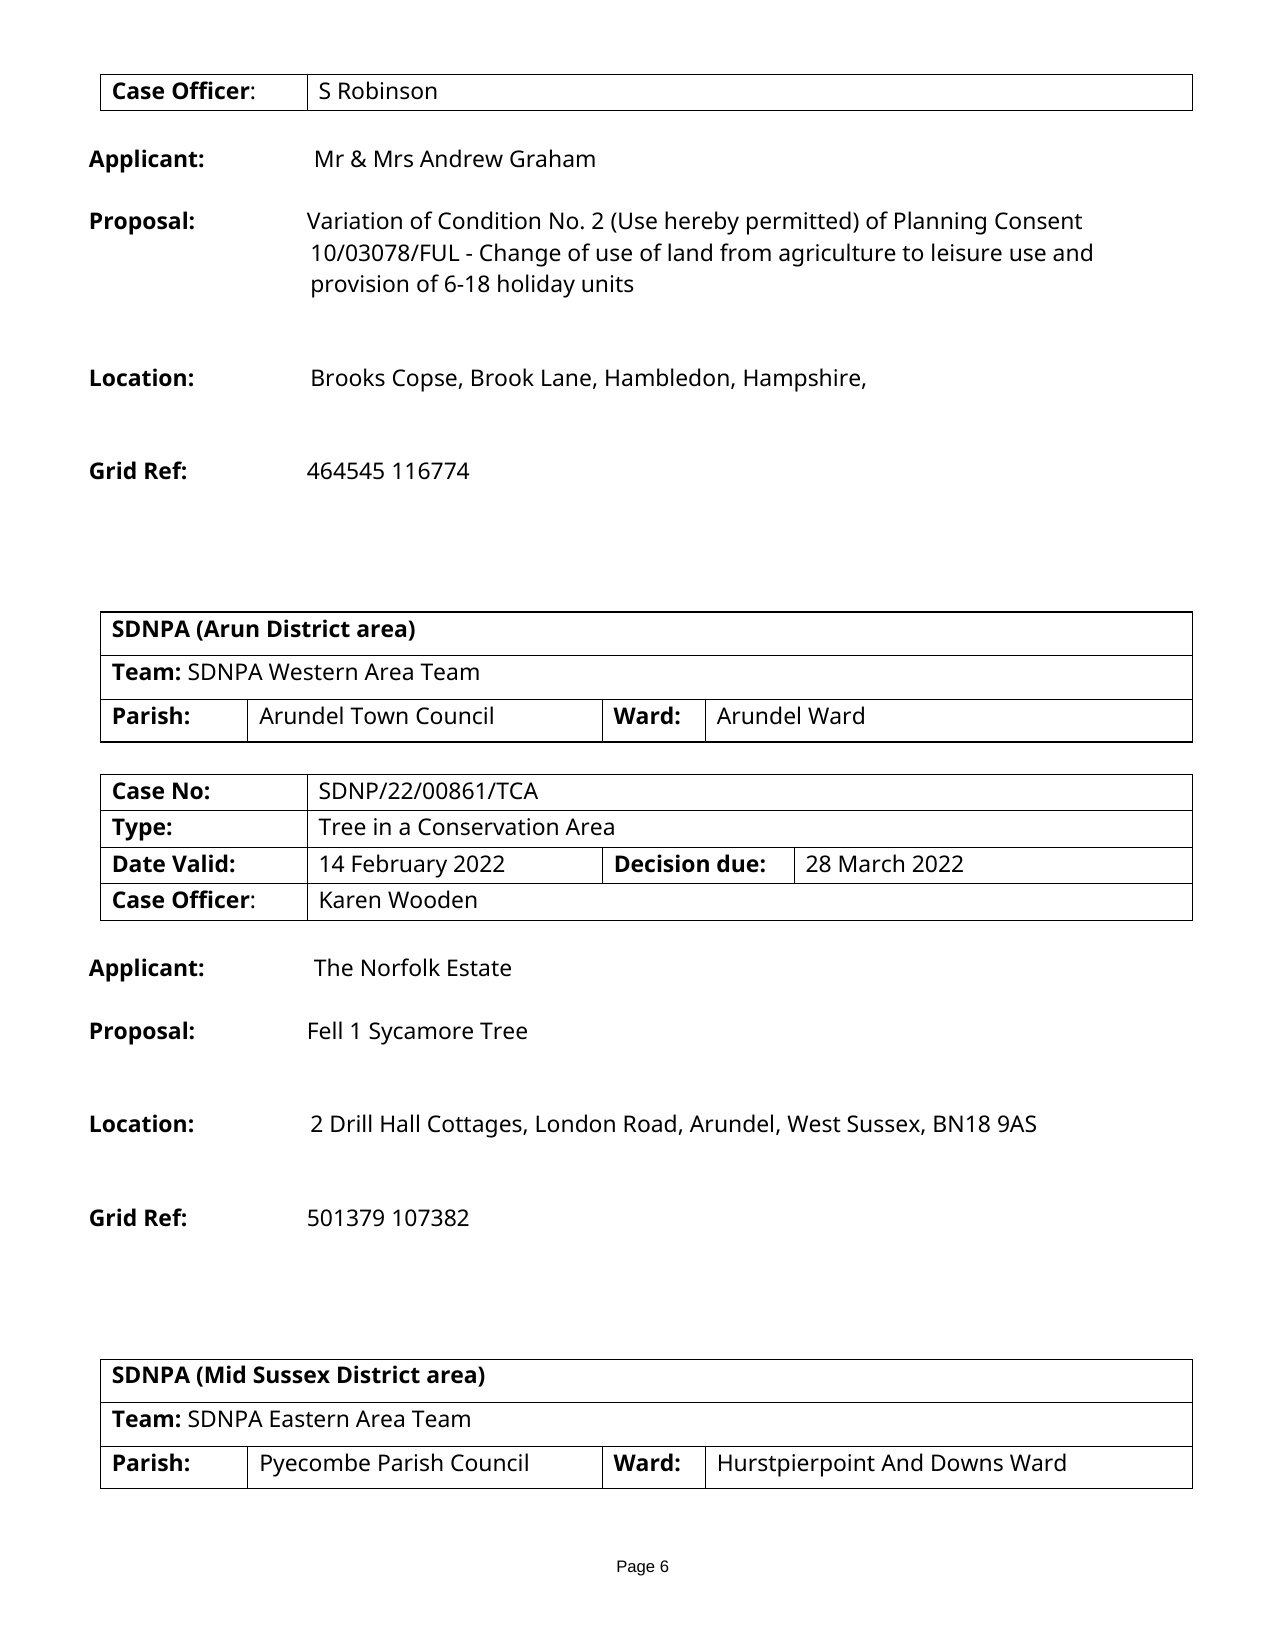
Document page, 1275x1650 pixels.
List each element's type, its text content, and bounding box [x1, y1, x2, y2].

table_cell S Robinson [308, 75, 1192, 110]
table_header Case No: [101, 775, 307, 810]
table_cell Team: SDNPA Eastern Area Team [101, 1403, 1192, 1446]
table_cell Ward: [603, 700, 705, 741]
table_cell Arundel Town Council [248, 700, 602, 741]
table_header SDNP/22/00861/TCA [308, 775, 1192, 810]
table_cell Decision due: [603, 848, 794, 883]
table_cell Hurstpierpoint And Downs Ward [706, 1447, 1192, 1488]
table_cell Tree in a Conservation Area [308, 811, 1192, 847]
text Proposal: Fell 1 Sycamore Tree [89, 1015, 1196, 1046]
table_cell Karen Wooden [308, 884, 1192, 920]
table_cell Parish: [101, 700, 247, 741]
table_cell Team: SDNPA Western Area Team [101, 656, 1192, 698]
table_cell 28 March 2022 [795, 848, 1192, 883]
table_cell Case Officer: [101, 884, 307, 920]
text Grid Ref: 501379 107382 [89, 1202, 1196, 1233]
table_cell Case Officer: [101, 75, 307, 110]
table_cell Type: [101, 811, 307, 847]
table_header SDNPA (Arun District area) [101, 613, 1192, 655]
table_cell Parish: [101, 1447, 247, 1488]
text Grid Ref: 464545 116774 [89, 455, 1196, 486]
text Location: 2 Drill Hall Cottages, London Road, Arundel, West Sussex, BN18 9AS [89, 1108, 1196, 1140]
text Applicant: The Norfolk Estate [89, 952, 1196, 983]
table_header SDNPA (Mid Sussex District area) [101, 1360, 1192, 1402]
table_cell 14 February 2022 [308, 848, 602, 883]
table_cell Arundel Ward [706, 700, 1192, 741]
table_cell Ward: [603, 1447, 705, 1488]
text Location: Brooks Copse, Brook Lane, Hambledon, Hampshire, [89, 361, 1196, 393]
text Applicant: Mr & Mrs Andrew Graham [89, 143, 1196, 174]
text Proposal: Variation of Condition No. 2 (Use hereby permitted) of Planning Consent 10/03078/FUL - Change of use of land from agriculture to leisure use and provision of 6-18 holiday units [89, 205, 1196, 299]
table_cell Date Valid: [101, 848, 307, 883]
table_cell Pyecombe Parish Council [248, 1447, 602, 1488]
